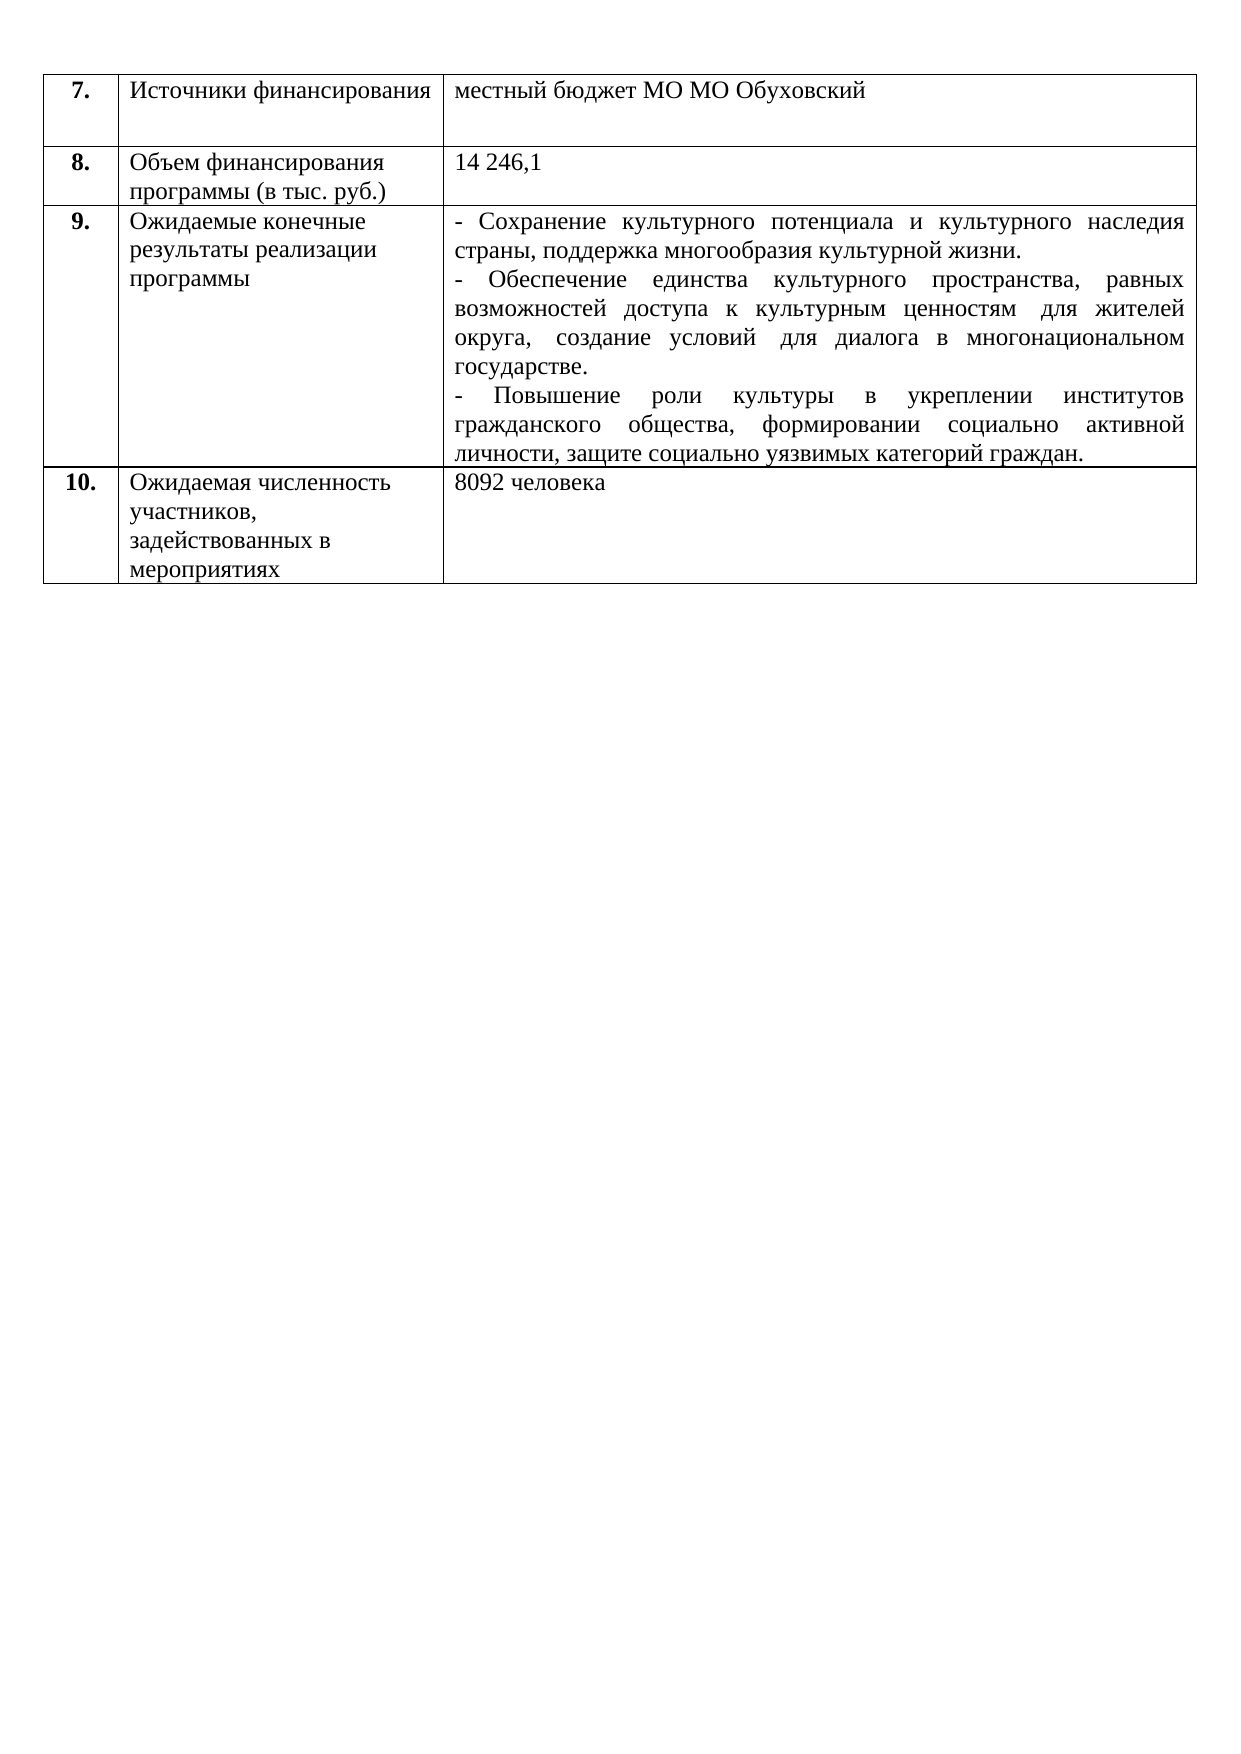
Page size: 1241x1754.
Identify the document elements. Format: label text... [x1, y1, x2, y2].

table_cell 8092 человека [444, 468, 1196, 582]
table_cell 10. [44, 468, 118, 582]
table_cell Ожидаемая численность участников, задействованных в мероприятиях [119, 468, 443, 582]
table_cell Объем финансирования программы (в тыс. руб.) [119, 147, 443, 205]
table_cell 14 246,1 [444, 147, 1196, 205]
table_cell 9. [44, 206, 118, 466]
table_cell местный бюджет МО МО Обуховский [444, 75, 1196, 146]
table_cell Источники финансирования [119, 75, 443, 146]
table_cell 7. [44, 75, 118, 146]
table_cell - Сохранение культурного потенциала и культурного наследия страны, поддержка многообразия культурной жизни. - Обеспечение единства культурного пространства, равных возможностей доступа к культурным ценностям для жителей округа, создание условий для диалога в многонациональном государстве. - Повышение роли культуры в укреплении институтов гражданского общества, формировании социально активной личности, защите социально уязвимых категорий граждан. [444, 206, 1196, 466]
table_cell 8. [44, 147, 118, 205]
table_cell Ожидаемые конечные результаты реализации программы [119, 206, 443, 466]
